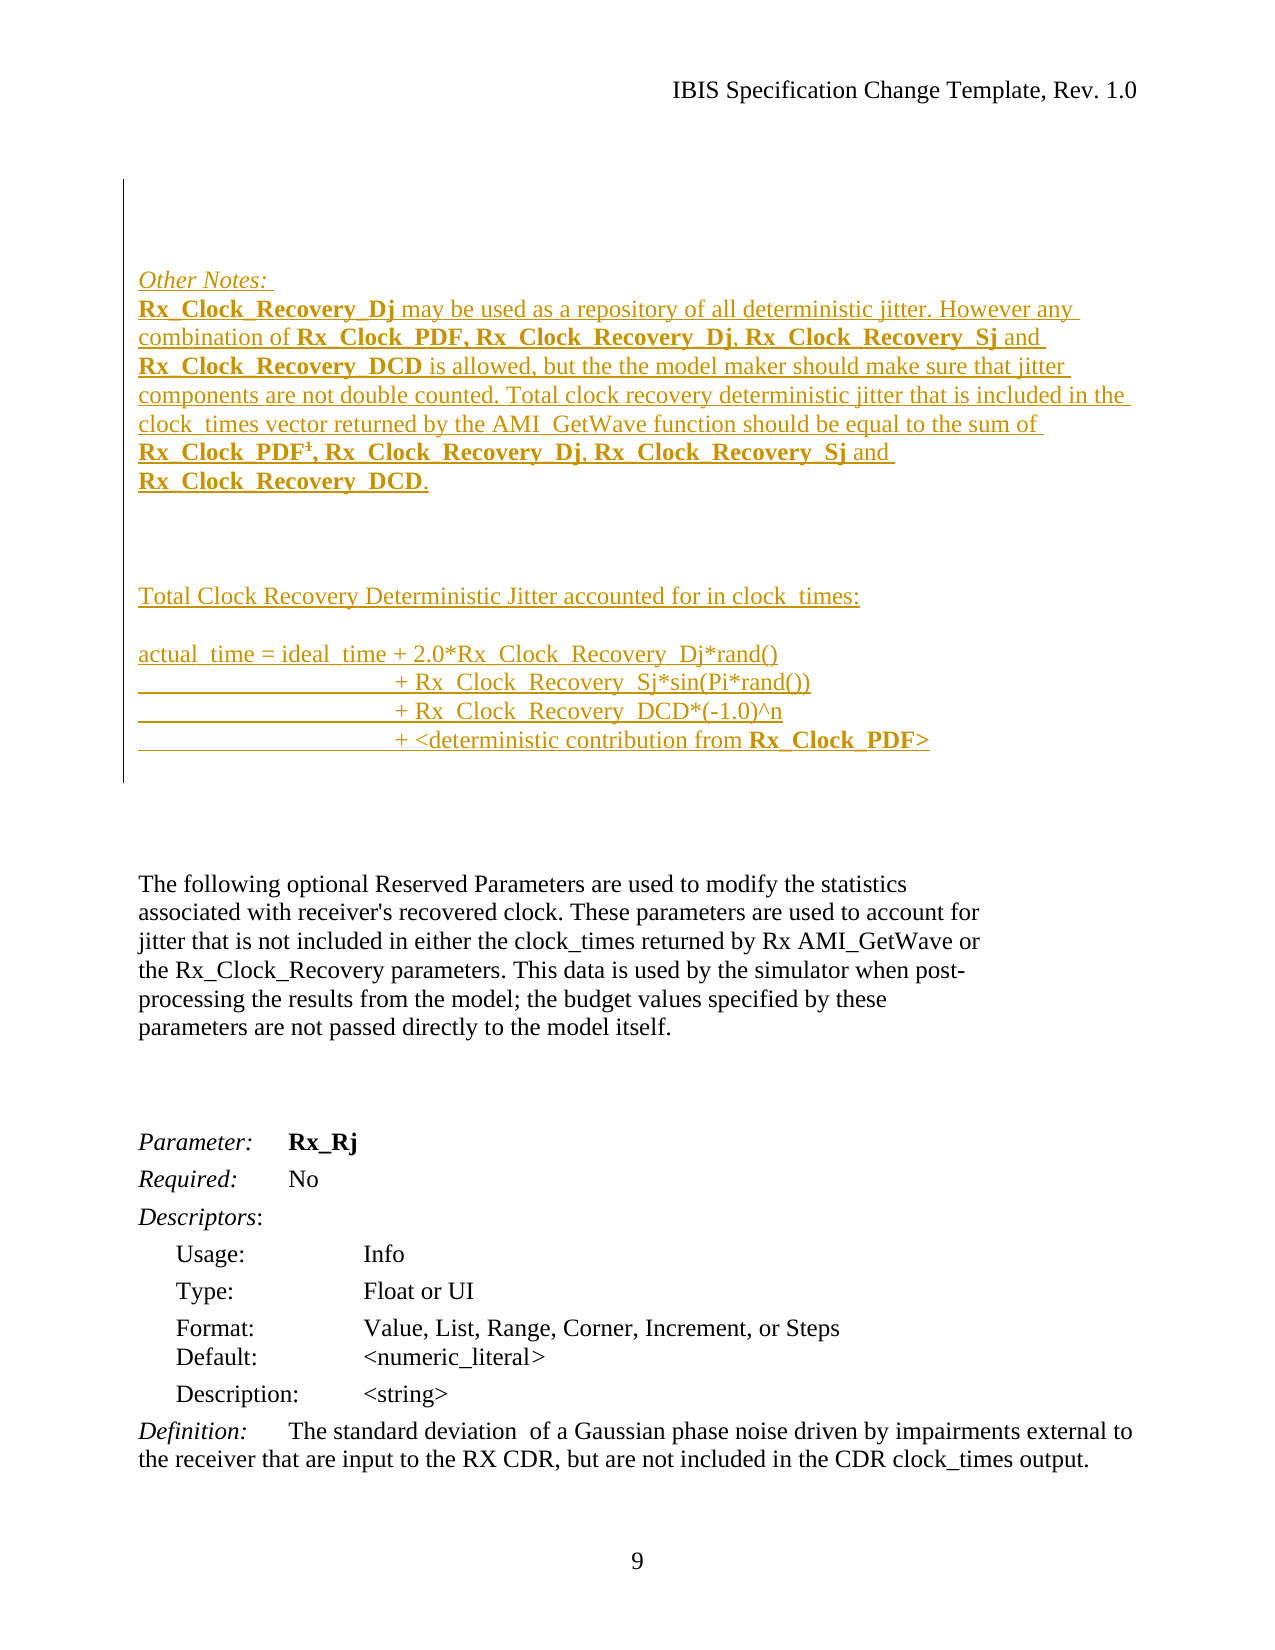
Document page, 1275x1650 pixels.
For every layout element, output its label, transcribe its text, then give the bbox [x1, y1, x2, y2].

text associated with receiver's recovered clock. These parameters are used to account for [138, 897, 1137, 926]
text jitter that is not included in either the clock_times returned by Rx AMI_GetWave or [138, 926, 1137, 955]
text The following optional Reserved Parameters are used to modify the statistics [138, 869, 1137, 897]
text the Rx_Clock_Recovery parameters. This data is used by the simulator when post- [138, 955, 1137, 984]
text Descriptors: [138, 1202, 1137, 1230]
text parameters are not passed directly to the model itself. [138, 1012, 1137, 1041]
text Parameter: Rx_Rj [138, 1127, 1137, 1156]
list Usage: Info [176, 1239, 1137, 1267]
list Description: <string> [176, 1379, 1137, 1407]
text Format: Value, List, Range, Corner, Increment, or Steps [176, 1313, 1137, 1342]
text processing the results from the model; the budget values specified by these [138, 984, 1137, 1012]
list Type: Float or UI [176, 1276, 1137, 1304]
list Default: <numeric_literal> [176, 1342, 1137, 1370]
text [138, 1416, 1137, 1473]
text Required: No [138, 1164, 1137, 1193]
